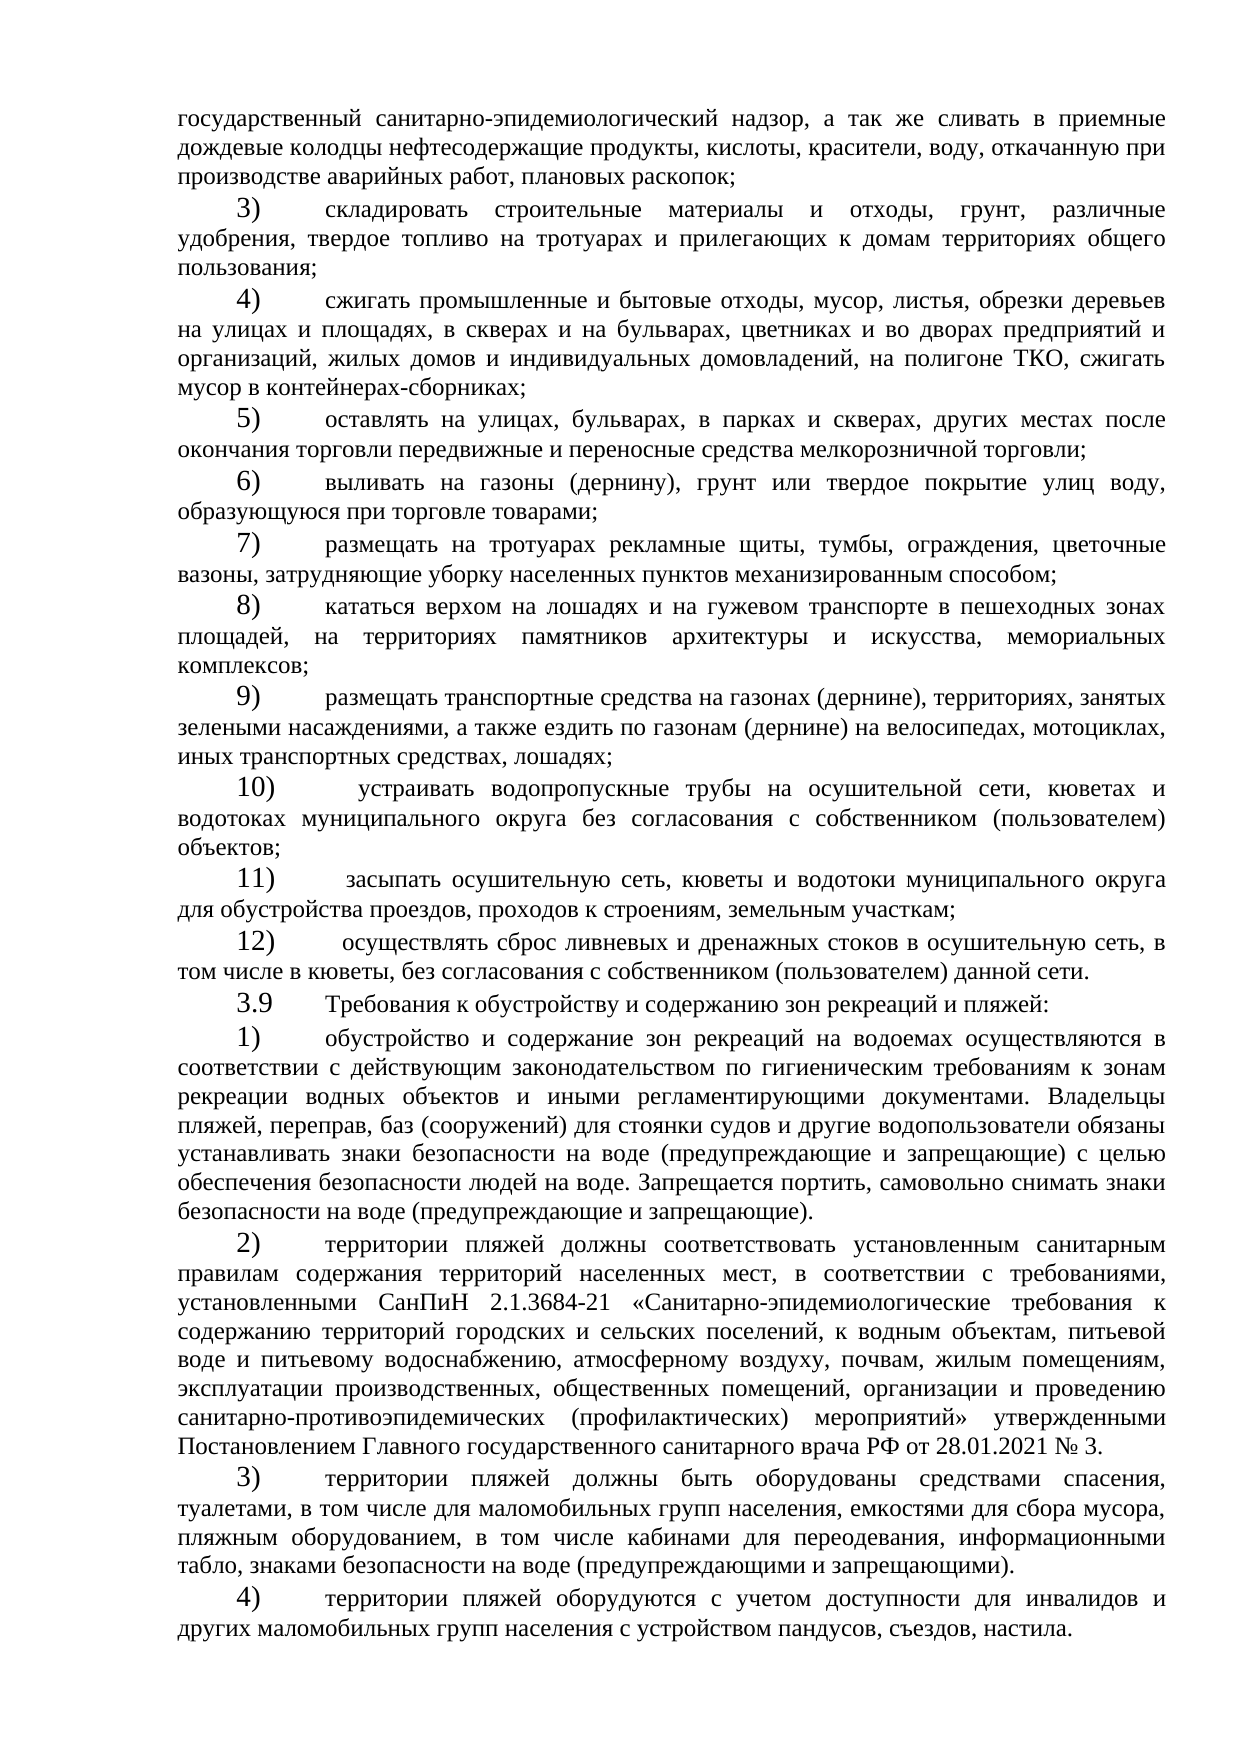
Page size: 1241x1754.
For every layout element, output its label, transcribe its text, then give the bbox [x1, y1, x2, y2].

list засыпать осушительную сеть, кюветы и водотоки муниципального округа для обустройства проездов, проходов к строениям, земельным участкам; [177, 861, 1167, 923]
list размещать транспортные средства на газонах (дернине), территориях, занятых зелеными насаждениями, а также ездить по газонам (дернине) на велосипедах, мотоциклах, иных транспортных средствах, лошадях; [177, 678, 1167, 769]
list складировать строительные материалы и отходы, грунт, различные удобрения, твердое топливо на тротуарах и прилегающих к домам территориях общего пользования; [177, 190, 1167, 281]
list кататься верхом на лошадях и на гужевом транспорте в пешеходных зонах площадей, на территориях памятников архитектуры и искусства, мемориальных комплексов; [177, 587, 1167, 678]
list территории пляжей должны быть оборудованы средствами спасения, туалетами, в том числе для маломобильных групп населения, емкостями для сбора мусора, пляжным оборудованием, в том числе кабинами для переодевания, информационными табло, знаками безопасности на воде (предупреждающими и запрещающими). [177, 1459, 1167, 1579]
list выливать на газоны (дернину), грунт или твердое покрытие улиц воду, образующуюся при торговле товарами; [177, 463, 1167, 525]
list размещать на тротуарах рекламные щиты, тумбы, ограждения, цветочные вазоны, затрудняющие уборку населенных пунктов механизированным способом; [177, 525, 1167, 587]
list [177, 103, 1167, 190]
list территории пляжей оборудуются с учетом доступности для инвалидов и других маломобильных групп населения с устройством пандусов, съездов, настила. [177, 1579, 1167, 1642]
list осуществлять сброс ливневых и дренажных стоков в осушительную сеть, в том числе в кюветы, без согласования с собственником (пользователем) данной сети. [177, 923, 1167, 985]
list устраивать водопропускные трубы на осушительной сети, кюветах и водотоках муниципального округа без согласования с собственником (пользователем) объектов; [177, 769, 1167, 861]
list оставлять на улицах, бульварах, в парках и скверах, других местах после окончания торговли передвижные и переносные средства мелкорозничной торговли; [177, 401, 1167, 463]
list Требования к обустройству и содержанию зон рекреаций и пляжей: [177, 985, 1167, 1019]
list сжигать промышленные и бытовые отходы, мусор, листья, обрезки деревьев на улицах и площадях, в скверах и на бульварах, цветниках и во дворах предприятий и организаций, жилых домов и индивидуальных домовладений, на полигоне ТКО, сжигать мусор в контейнерах-сборниках; [177, 281, 1167, 401]
list территории пляжей должны соответствовать установленным санитарным правилам содержания территорий населенных мест, в соответствии с требованиями, установленными СанПиН 2.1.3684-21 «Санитарно-эпидемиологические требования к содержанию территорий городских и сельских поселений, к водным объектам, питьевой воде и питьевому водоснабжению, атмосферному воздуху, почвам, жилым помещениям, эксплуатации производственных, общественных помещений, организации и проведению санитарно-противоэпидемических (профилактических) мероприятий» утвержденными Постановлением Главного государственного санитарного врача РФ от 28.01.2021 № 3. [177, 1225, 1167, 1459]
list обустройство и содержание зон рекреаций на водоемах осуществляются в соответствии с действующим законодательством по гигиеническим требованиям к зонам рекреации водных объектов и иными регламентирующими документами. Владельцы пляжей, переправ, баз (сооружений) для стоянки судов и другие водопользователи обязаны устанавливать знаки безопасности на воде (предупреждающие и запрещающие) с целью обеспечения безопасности людей на воде. Запрещается портить, самовольно снимать знаки безопасности на воде (предупреждающие и запрещающие). [177, 1019, 1167, 1225]
